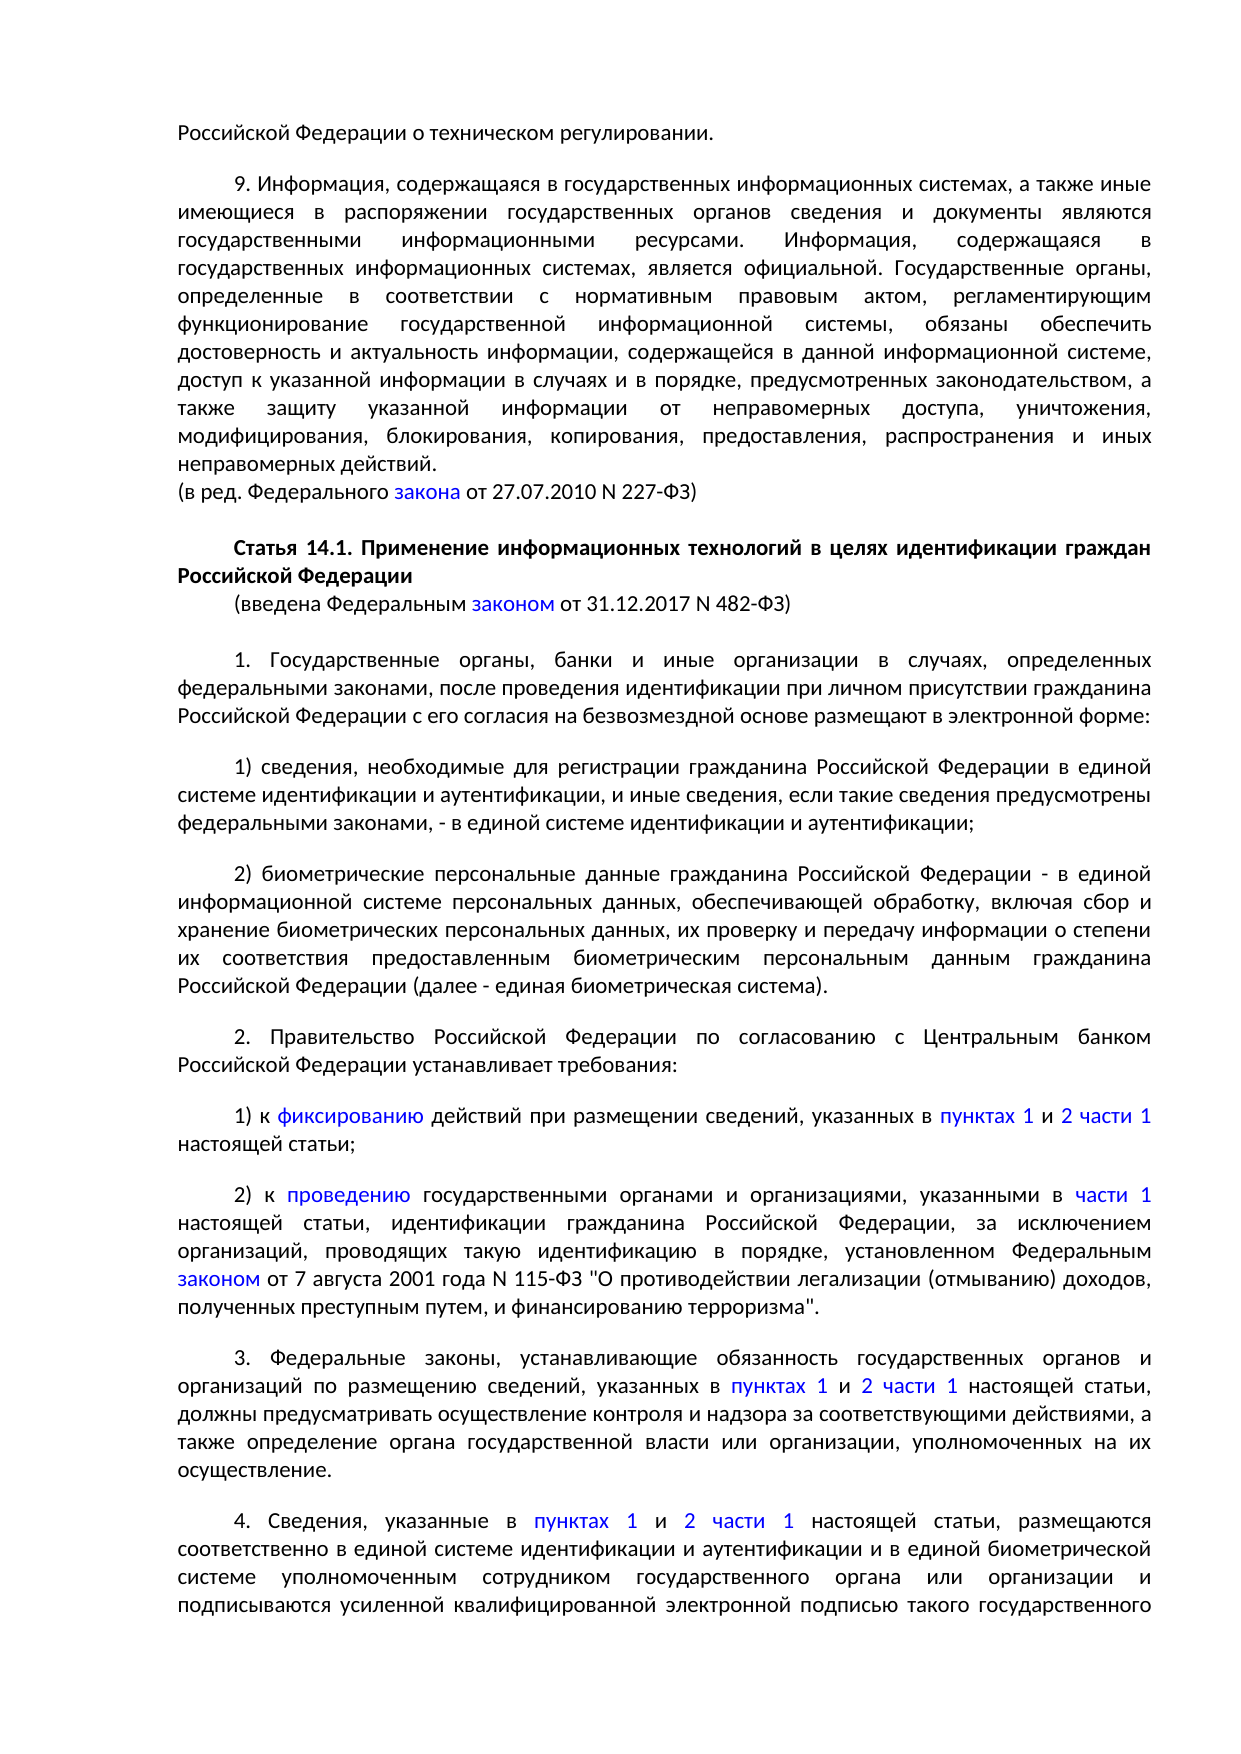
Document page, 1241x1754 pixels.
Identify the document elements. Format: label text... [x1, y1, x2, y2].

text 1) к фиксированию действий при размещении сведений, указанных в пунктах 1 и 2 части 1 настоящей статьи; [177, 1101, 1152, 1157]
text (в ред. Федерального закона от 27.07.2010 N 227-ФЗ) [177, 477, 1152, 505]
text 9. Информация, содержащаяся в государственных информационных системах, а также иные имеющиеся в распоряжении государственных органов сведения и документы являются государственными информационными ресурсами. Информация, содержащаяся в государственных информационных системах, является официальной. Государственные органы, определенные в соответствии с нормативным правовым актом, регламентирующим функционирование государственной информационной системы, обязаны обеспечить достоверность и актуальность информации, содержащейся в данной информационной системе, доступ к указанной информации в случаях и в порядке, предусмотренных законодательством, а также защиту указанной информации от неправомерных доступа, уничтожения, модифицирования, блокирования, копирования, предоставления, распространения и иных неправомерных действий. [177, 169, 1152, 477]
text 2) биометрические персональные данные гражданина Российской Федерации - в единой информационной системе персональных данных, обеспечивающей обработку, включая сбор и хранение биометрических персональных данных, их проверку и передачу информации о степени их соответствия предоставленным биометрическим персональным данным гражданина Российской Федерации (далее - единая биометрическая система). [177, 859, 1152, 999]
title Статья 14.1. Применение информационных технологий в целях идентификации граждан Российской Федерации [177, 533, 1152, 589]
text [177, 1506, 1152, 1618]
text 2) к проведению государственными органами и организациями, указанными в части 1 настоящей статьи, идентификации гражданина Российской Федерации, за исключением организаций, проводящих такую идентификацию в порядке, установленном Федеральным законом от 7 августа 2001 года N 115-ФЗ "О противодействии легализации (отмыванию) доходов, полученных преступным путем, и финансированию терроризма". [177, 1180, 1152, 1320]
text (введена Федеральным законом от 31.12.2017 N 482-ФЗ) [177, 589, 1152, 617]
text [177, 118, 1152, 146]
text 1) сведения, необходимые для регистрации гражданина Российской Федерации в единой системе идентификации и аутентификации, и иные сведения, если такие сведения предусмотрены федеральными законами, - в единой системе идентификации и аутентификации; [177, 752, 1152, 836]
text 3. Федеральные законы, устанавливающие обязанность государственных органов и организаций по размещению сведений, указанных в пунктах 1 и 2 части 1 настоящей статьи, должны предусматривать осуществление контроля и надзора за соответствующими действиями, а также определение органа государственной власти или организации, уполномоченных на их осуществление. [177, 1343, 1152, 1483]
text 1. Государственные органы, банки и иные организации в случаях, определенных федеральными законами, после проведения идентификации при личном присутствии гражданина Российской Федерации с его согласия на безвозмездной основе размещают в электронной форме: [177, 645, 1152, 729]
text 2. Правительство Российской Федерации по согласованию с Центральным банком Российской Федерации устанавливает требования: [177, 1022, 1152, 1078]
